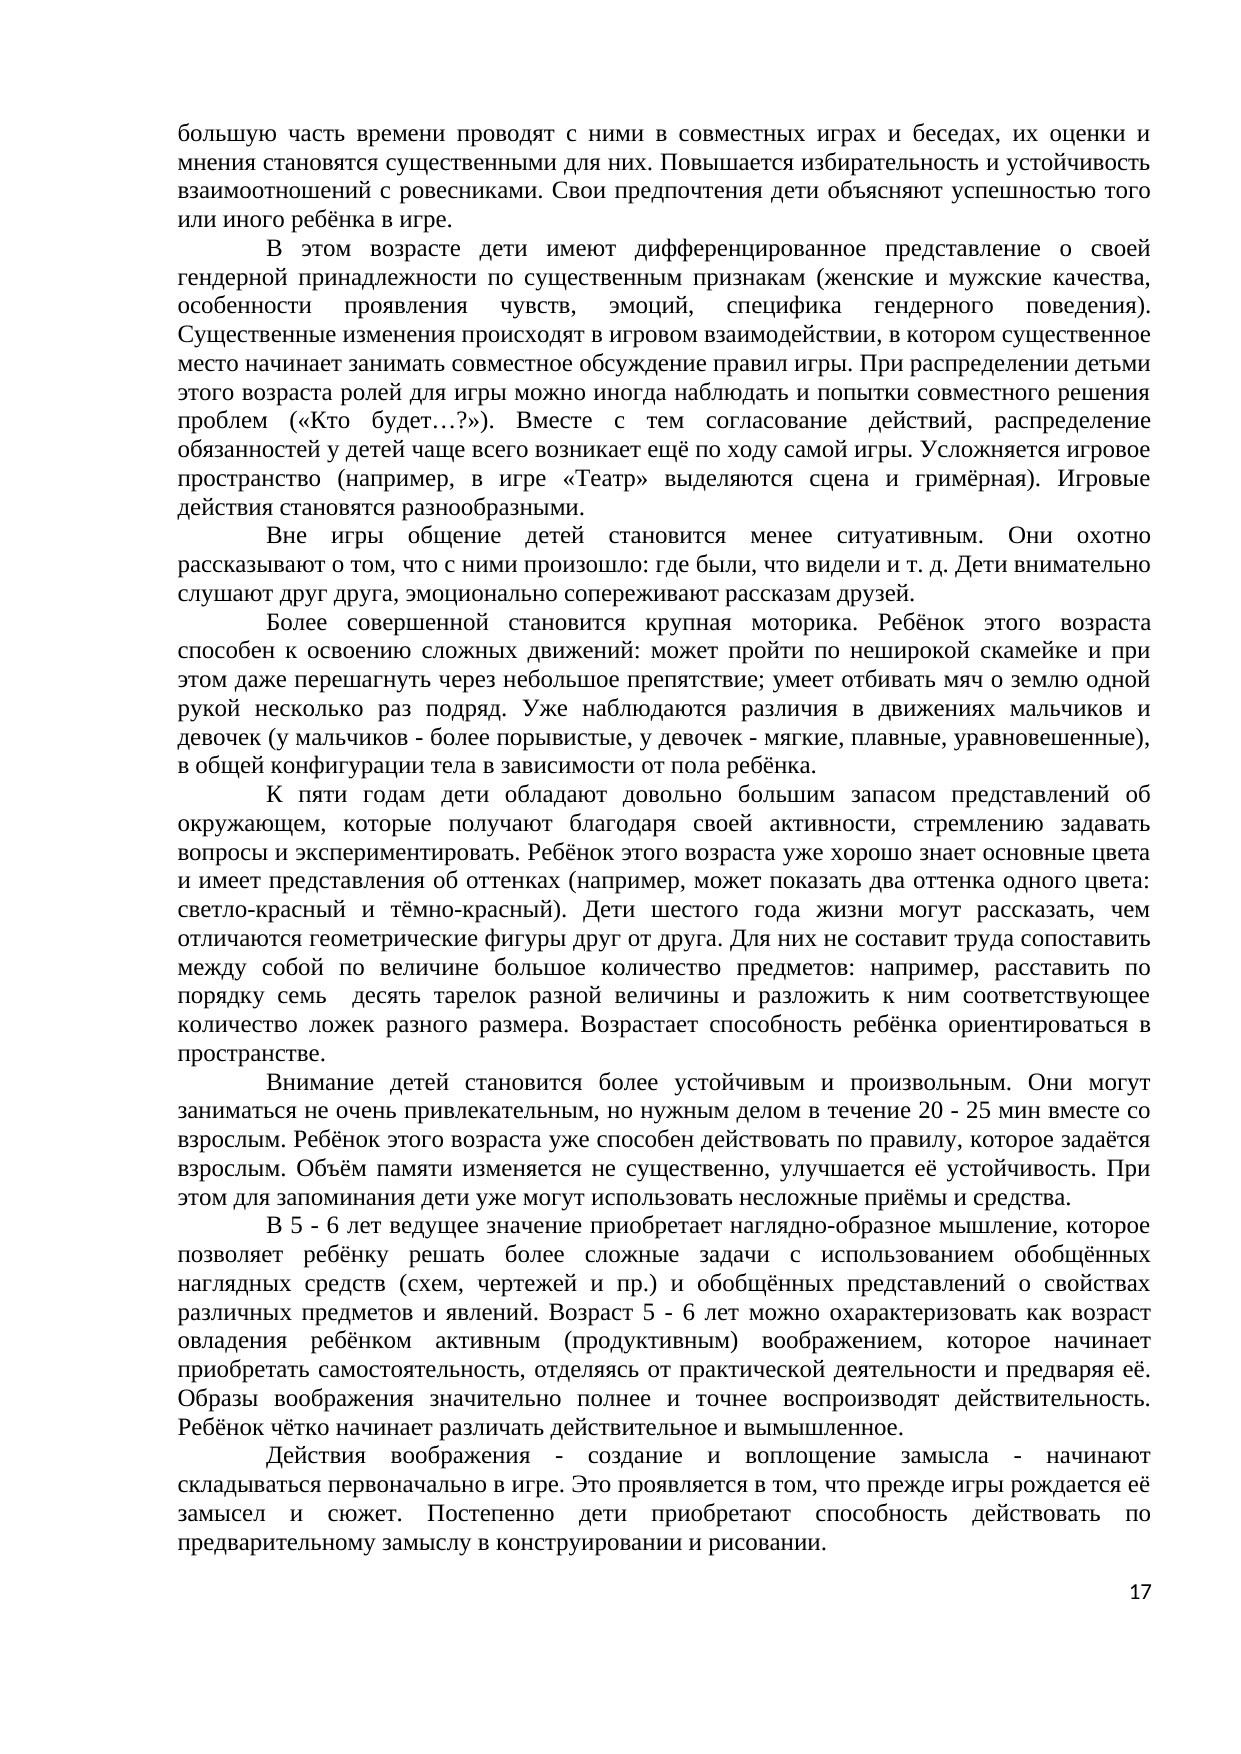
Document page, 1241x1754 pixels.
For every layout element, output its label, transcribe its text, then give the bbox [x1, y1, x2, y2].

text Более совершенной становится крупная моторика. Ребёнок этого возраста способен к освоению сложных движений: может пройти по неширокой скамейке и при этом даже перешагнуть через небольшое препятствие; умеет отбивать мяч о землю одной рукой несколько раз подряд. Уже наблюдаются различия в движениях мальчиков и девочек (у мальчиков - более порывистые, у девочек - мягкие, плавные, уравновешенные), в общей конфигурации тела в зависимости от пола ребёнка. [177, 607, 1152, 779]
text Внимание детей становится более устойчивым и произвольным. Они могут заниматься не очень привлекательным, но нужным делом в течение 20 - 25 мин вместе со взрослым. Ребёнок этого возраста уже способен действовать по правилу, которое задаётся взрослым. Объём памяти изменяется не существенно, улучшается её устойчивость. При этом для запоминания дети уже могут использовать несложные приёмы и средства. [177, 1067, 1152, 1211]
text В этом возрасте дети имеют дифференцированное представление о своей гендерной принадлежности по существенным признакам (женские и мужские качества, особенности проявления чувств, эмоций, специфика гендерного поведения). Существенные изменения происходят в игровом взаимодействии, в котором существенное место начинает занимать совместное обсуждение правил игры. При распределении детьми этого возраста ролей для игры можно иногда наблюдать и попытки совместного решения проблем («Кто будет…?»). Вместе с тем согласование действий, распределение обязанностей у детей чаще всего возникает ещё по ходу самой игры. Усложняется игровое пространство (например, в игре «Театр» выделяются сцена и гримёрная). Игровые действия становятся разнообразными. [177, 233, 1152, 521]
text Действия воображения - создание и воплощение замысла - начинают складываться первоначально в игре. Это проявляется в том, что прежде игры рождается её замысел и сюжет. Постепенно дети приобретают способность действовать по предварительному замыслу в конструировании и рисовании. [177, 1441, 1152, 1556]
text Вне игры общение детей становится менее ситуативным. Они охотно рассказывают о том, что с ними произошло: где были, что видели и т. д. Дети внимательно слушают друг друга, эмоционально сопереживают рассказам друзей. [177, 521, 1152, 607]
text К пяти годам дети обладают довольно большим запасом представлений об окружающем, которые получают благодаря своей активности, стремлению задавать вопросы и экспериментировать. Ребёнок этого возраста уже хорошо знает основные цвета и имеет представления об оттенках (например, может показать два оттенка одного цвета: светло-красный и тёмно-красный). Дети шестого года жизни могут рассказать, чем отличаются геометрические фигуры друг от друга. Для них не составит труда сопоставить между собой по величине большое количество предметов: например, расставить по порядку семь десять тарелок разной величины и разложить к ним соответствующее количество ложек разного размера. Возрастает способность ребёнка ориентироваться в пространстве. [177, 779, 1152, 1067]
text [177, 118, 1152, 233]
text В 5 - 6 лет ведущее значение приобретает наглядно-образное мышление, которое позволяет ребёнку решать более сложные задачи с использованием обобщённых наглядных средств (схем, чертежей и пр.) и обобщённых представлений о свойствах различных предметов и явлений. Возраст 5 - 6 лет можно охарактеризовать как возраст овладения ребёнком активным (продуктивным) воображением, которое начинает приобретать самостоятельность, отделяясь от практической деятельности и предваряя её. Образы воображения значительно полнее и точнее воспроизводят действительность. Ребёнок чётко начинает различать действительное и вымышленное. [177, 1211, 1152, 1441]
